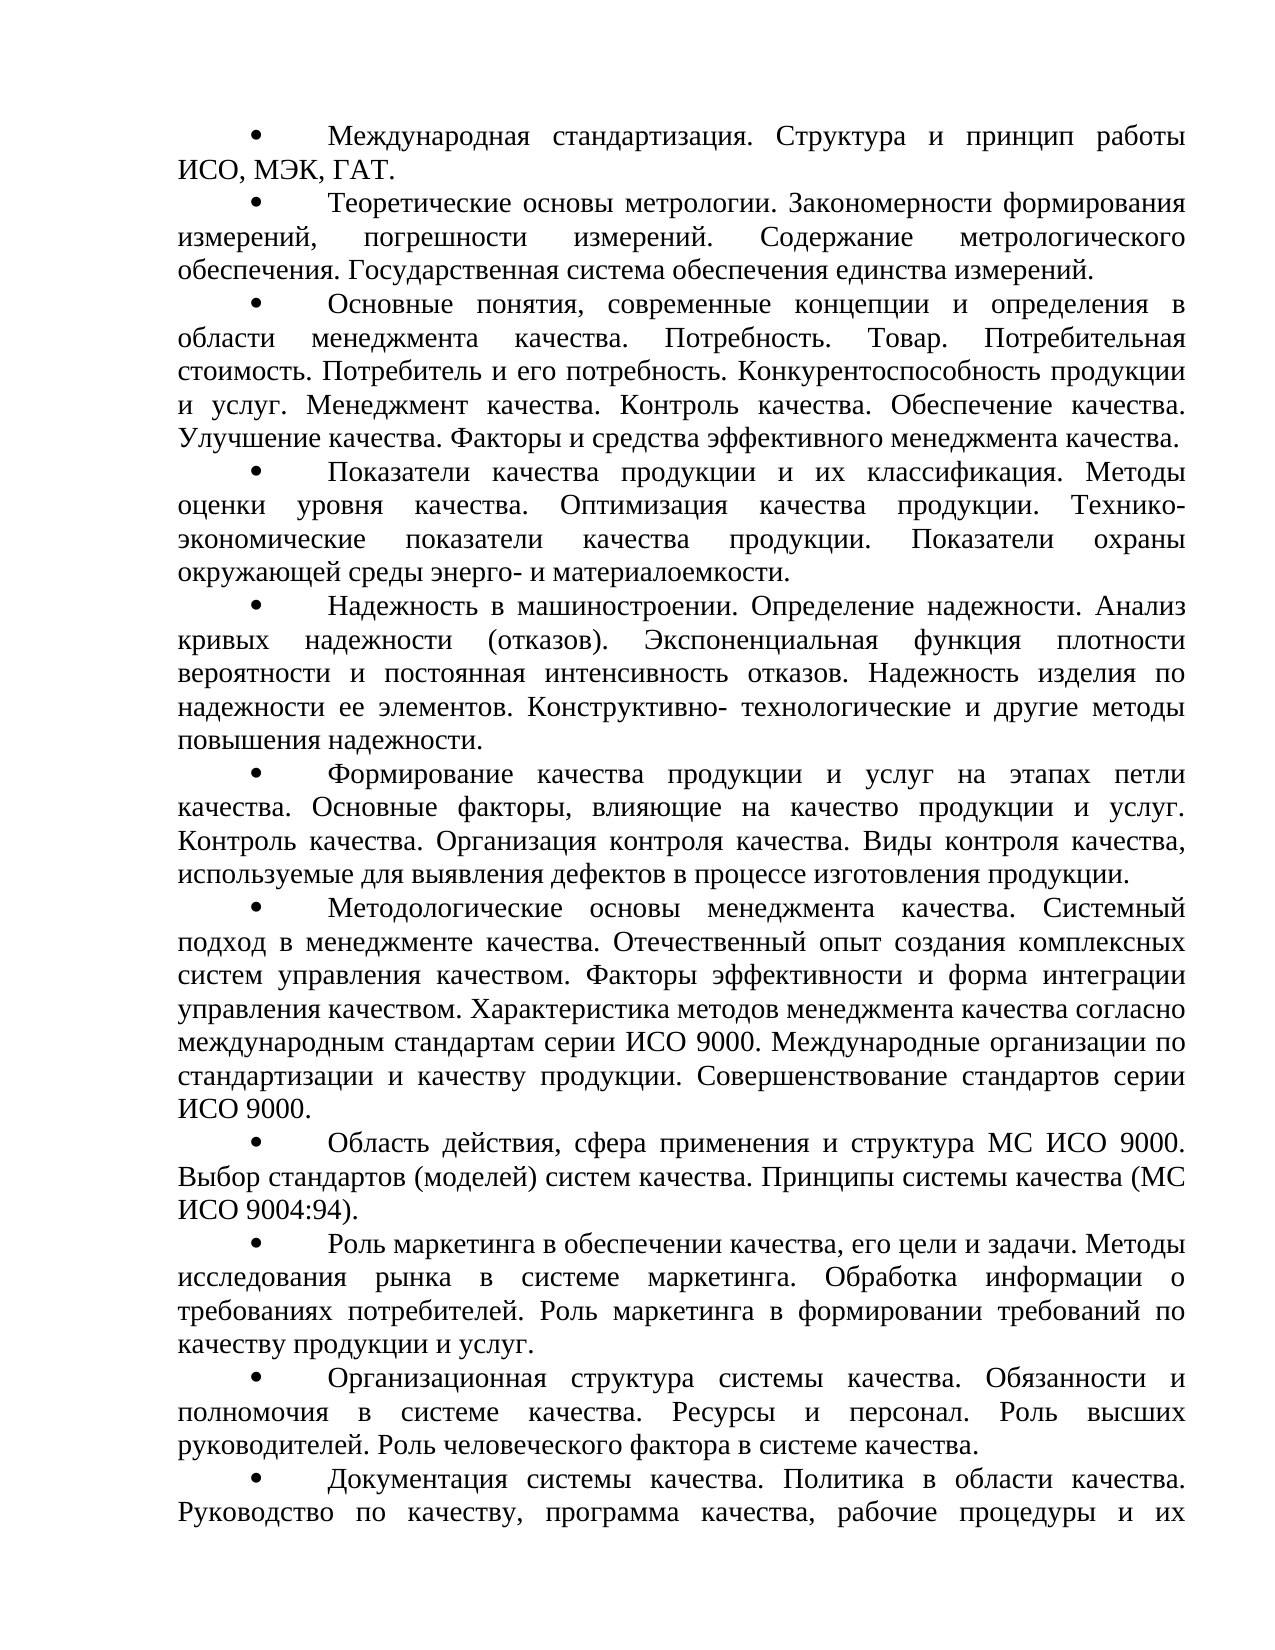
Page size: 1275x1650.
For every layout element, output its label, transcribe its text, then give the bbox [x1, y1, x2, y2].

list Теоретические основы метрологии. Закономерности формирования измерений, погрешности измерений. Содержание метрологического обеспечения. Государственная система обеспечения единства измерений. [177, 185, 1186, 286]
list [177, 1461, 1186, 1528]
list Организационная структура системы качества. Обязанности и полномочия в системе качества. Ресурсы и персонал. Роль высших руководителей. Роль человеческого фактора в системе качества. [177, 1360, 1186, 1461]
list Роль маркетинга в обеспечении качества, его цели и задачи. Методы исследования рынка в системе маркетинга. Обработка информации о требованиях потребителей. Роль маркетинга в формировании требований по качеству продукции и услуг. [177, 1226, 1186, 1360]
list Формирование качества продукции и услуг на этапах петли качества. Основные факторы, влияющие на качество продукции и услуг. Контроль качества. Организация контроля качества. Виды контроля качества, используемые для выявления дефектов в процессе изготовления продукции. [177, 756, 1186, 890]
list Надежность в машиностроении. Определение надежности. Анализ кривых надежности (отказов). Экспоненциальная функция плотности вероятности и постоянная интенсивность отказов. Надежность изделия по надежности ее элементов. Конструктивно- технологические и другие методы повышения надежности. [177, 588, 1186, 756]
list Основные понятия, современные концепции и определения в области менеджмента качества. Потребность. Товар. Потребительная стоимость. Потребитель и его потребность. Конкурентоспособность продукции и услуг. Менеджмент качества. Контроль качества. Обеспечение качества. Улучшение качества. Факторы и средства эффективного менеджмента качества. [177, 286, 1186, 454]
list Показатели качества продукции и их классификация. Методы оценки уровня качества. Оптимизация качества продукции. Технико-экономические показатели качества продукции. Показатели охраны окружающей среды энерго- и материалоемкости. [177, 454, 1186, 588]
list Международная стандартизация. Структура и принцип работы ИСО, МЭК, ГАТ. [177, 118, 1186, 185]
list Методологические основы менеджмента качества. Системный подход в менеджменте качества. Отечественный опыт создания комплексных систем управления качеством. Факторы эффективности и форма интеграции управления качеством. Характеристика методов менеджмента качества согласно международным стандартам серии ИСО 9000. Международные организации по стандартизации и качеству продукции. Совершенствование стандартов серии ИСО 9000. [177, 890, 1186, 1125]
list Область действия, сфера применения и структура МС ИСО 9000. Выбор стандартов (моделей) систем качества. Принципы системы качества (МС ИСО 9004:94). [177, 1125, 1186, 1226]
